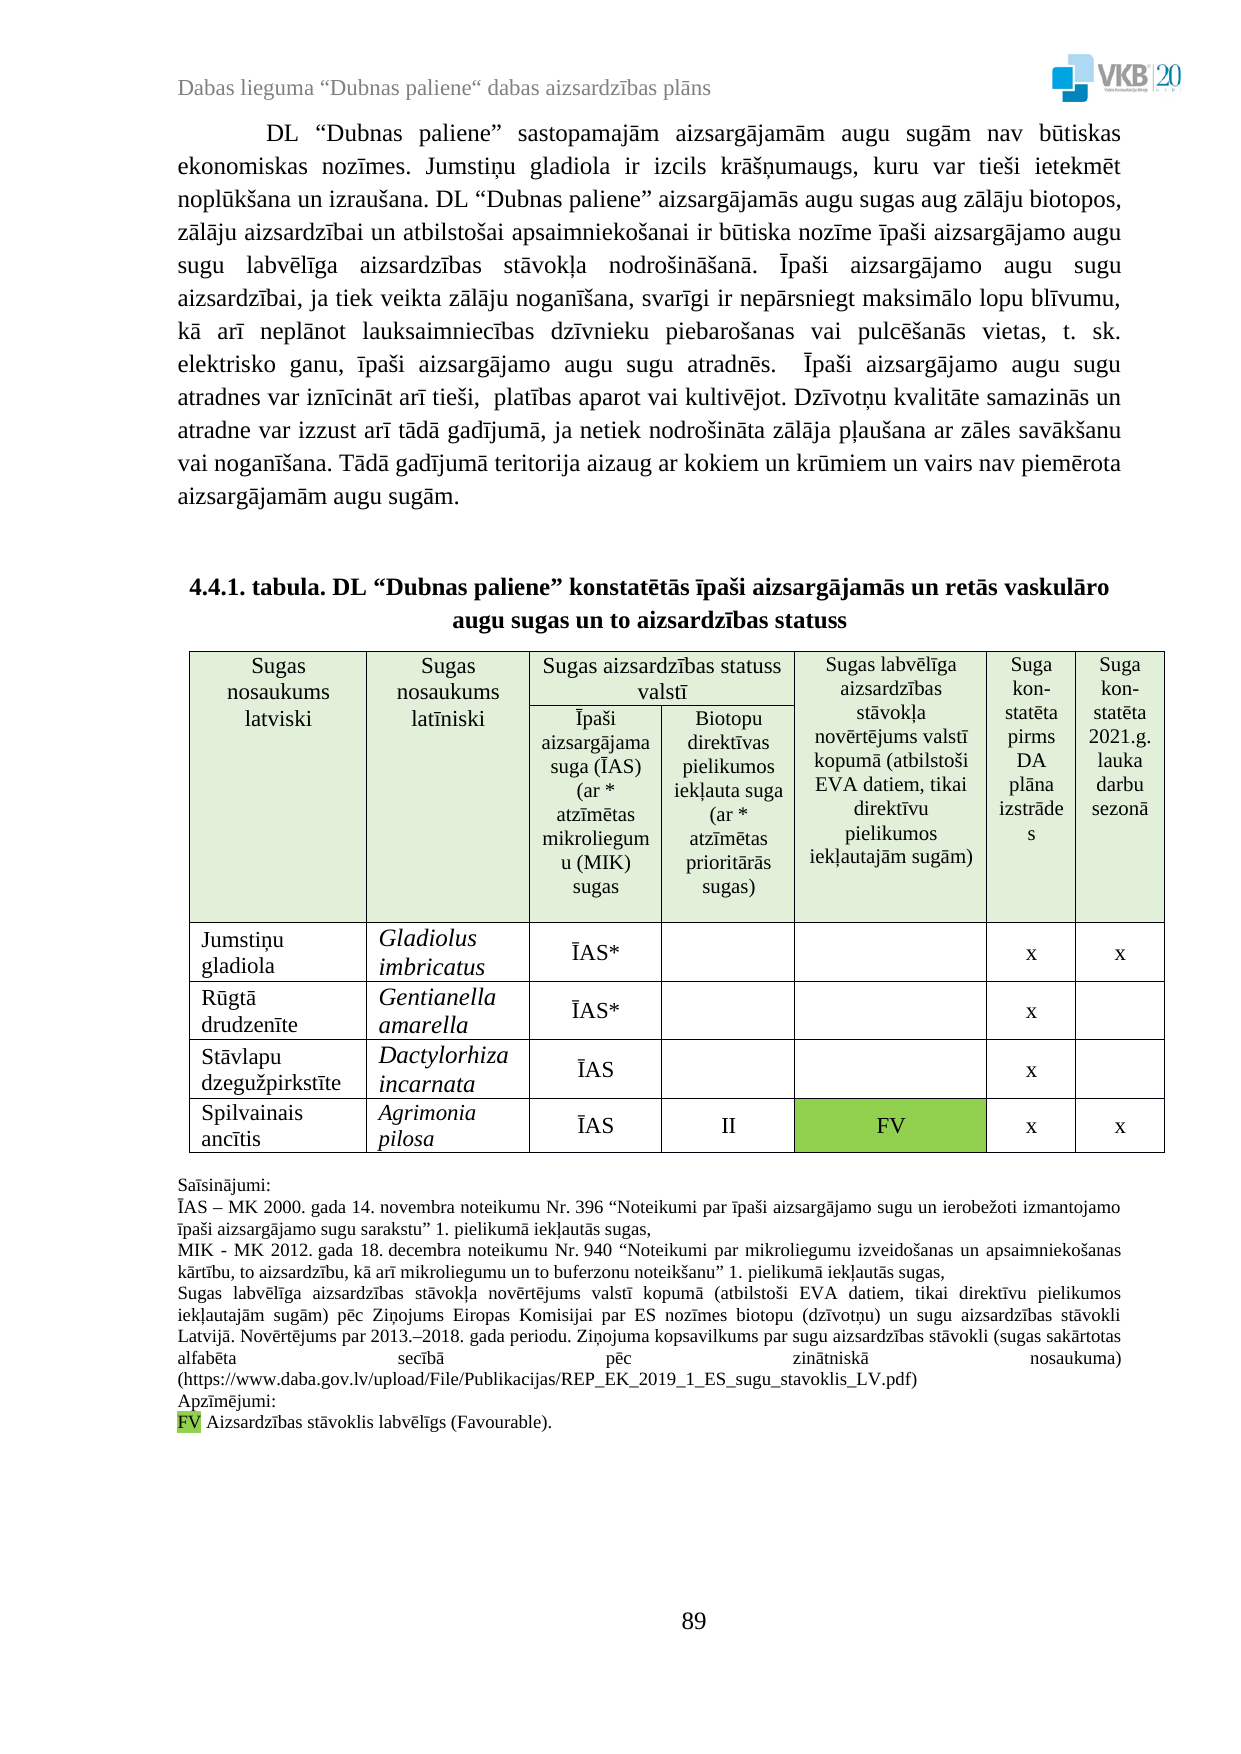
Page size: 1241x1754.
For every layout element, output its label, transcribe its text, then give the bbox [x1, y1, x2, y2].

table_cell [1076, 982, 1164, 1039]
table_cell [662, 1040, 794, 1098]
table_cell [662, 982, 794, 1039]
table_header Sugas aizsardzības statuss valstī [530, 652, 794, 705]
table_cell Agrimonia pilosa [367, 1099, 529, 1152]
table_cell [662, 923, 794, 981]
table_cell Gladiolus imbricatus [367, 923, 529, 981]
table_cell ĪAS [530, 1099, 661, 1152]
table_cell x [1076, 923, 1164, 981]
table_cell Īpaši aizsargājama suga (ĪAS) (ar * atzīmētas mikroliegumu (MIK) sugas [530, 706, 661, 922]
table_cell Gentianella amarella [367, 982, 529, 1039]
table_cell Stāvlapu dzegužpirkstīte [190, 1040, 366, 1098]
table_cell ĪAS [530, 1040, 661, 1098]
table_cell x [987, 923, 1075, 981]
table_cell x [987, 1099, 1075, 1152]
table_cell x [987, 1040, 1075, 1098]
table_cell Spilvainais ancītis [190, 1099, 366, 1152]
table_cell ĪAS* [530, 982, 661, 1039]
table_cell Jumstiņu gladiola [190, 923, 366, 981]
table_cell Dactylorhiza incarnata [367, 1040, 529, 1098]
table_cell x [987, 982, 1075, 1039]
text MIK - MK 2012. gada 18. decembra noteikumu Nr. 940 “Noteikumi par mikroliegumu izveidošanas un apsaimniekošanas kārtību, to aizsardzību, kā arī mikroliegumu un to buferzonu noteikšanu” 1. pielikumā iekļautās sugas, [177, 1239, 1122, 1282]
table_header Suga kon-statēta pirms DA plāna izstrādes [987, 652, 1075, 922]
table_cell II [662, 1099, 794, 1152]
table_cell Rūgtā drudzenīte [190, 982, 366, 1039]
table_cell [1076, 1040, 1164, 1098]
text 4.4.1. tabula. DL “Dubnas paliene” konstatētās īpaši aizsargājamās un retās vaskulāro augu sugas un to aizsardzības statuss [177, 572, 1122, 634]
table_header Suga kon-statēta 2021.g. lauka darbu sezonā [1076, 652, 1164, 922]
table_header Sugas nosaukums latīniski [367, 652, 529, 922]
table_cell [795, 982, 986, 1039]
table_header Sugas labvēlīga aizsardzības stāvokļa novērtējums valstī kopumā (atbilstoši EVA datiem, tikai direktīvu pielikumos iekļautajām sugām) [795, 652, 986, 922]
picture [1052, 54, 1181, 102]
table_cell ĪAS* [530, 923, 661, 981]
text DL “Dubnas paliene” sastopamajām aizsargājamām augu sugām nav būtiskas ekonomiskas nozīmes. Jumstiņu gladiola ir izcils krāšņumaugs, kuru var tieši ietekmēt noplūkšana un izraušana. DL “Dubnas paliene” aizsargājamās augu sugas aug zālāju biotopos, zālāju aizsardzībai un atbilstošai apsaimniekošanai ir būtiska nozīme īpaši aizsargājamo augu sugu labvēlīga aizsardzības stāvokļa nodrošināšanā. Īpaši aizsargājamo augu sugu aizsardzībai, ja tiek veikta zālāju noganīšana, svarīgi ir nepārsniegt maksimālo lopu blīvumu, kā arī neplānot lauksaimniecības dzīvnieku piebarošanas vai pulcēšanās vietas, t. sk. elektrisko ganu, īpaši aizsargājamo augu sugu atradnēs. Īpaši aizsargājamo augu sugu atradnes var iznīcināt arī tieši, platības aparot vai kultivējot. Dzīvotņu kvalitāte samazinās un atradne var izzust arī tādā gadījumā, ja netiek nodrošināta zālāja pļaušana ar zāles savākšanu vai noganīšana. Tādā gadījumā teritorija aizaug ar kokiem un krūmiem un vairs nav piemērota aizsargājamām augu sugām. [177, 118, 1122, 510]
text ĪAS – MK 2000. gada 14. novembra noteikumu Nr. 396 “Noteikumi par īpaši aizsargājamo sugu un ierobežoti izmantojamo īpaši aizsargājamo sugu sarakstu” 1. pielikumā iekļautās sugas, [177, 1196, 1122, 1239]
text Sugas labvēlīga aizsardzības stāvokļa novērtējums valstī kopumā (atbilstoši EVA datiem, tikai direktīvu pielikumos iekļautajām sugām) pēc Ziņojums Eiropas Komisijai par ES nozīmes biotopu (dzīvotņu) un sugu aizsardzības stāvokli Latvijā. Novērtējums par 2013.–2018. gada periodu. Ziņojuma kopsavilkums par sugu aizsardzības stāvokli (sugas sakārtotas alfabēta secībā pēc zinātniskā nosaukuma) (https://www.daba.gov.lv/upload/File/Publikacijas/REP_EK_2019_1_ES_sugu_stavoklis_LV.pdf) [177, 1282, 1122, 1390]
table_cell Biotopu direktīvas pielikumos iekļauta suga (ar * atzīmētas prioritārās sugas) [662, 706, 794, 922]
table_cell [795, 923, 986, 981]
text Apzīmējumi: [177, 1390, 1122, 1411]
table_cell [795, 1040, 986, 1098]
text FV Aizsardzības stāvoklis labvēlīgs (Favourable). [201, 1411, 1122, 1433]
table_header Sugas nosaukums latviski [190, 652, 366, 922]
table_cell x [1076, 1099, 1164, 1152]
table_cell FV [795, 1099, 986, 1152]
text Saīsinājumi: [177, 1174, 1122, 1196]
